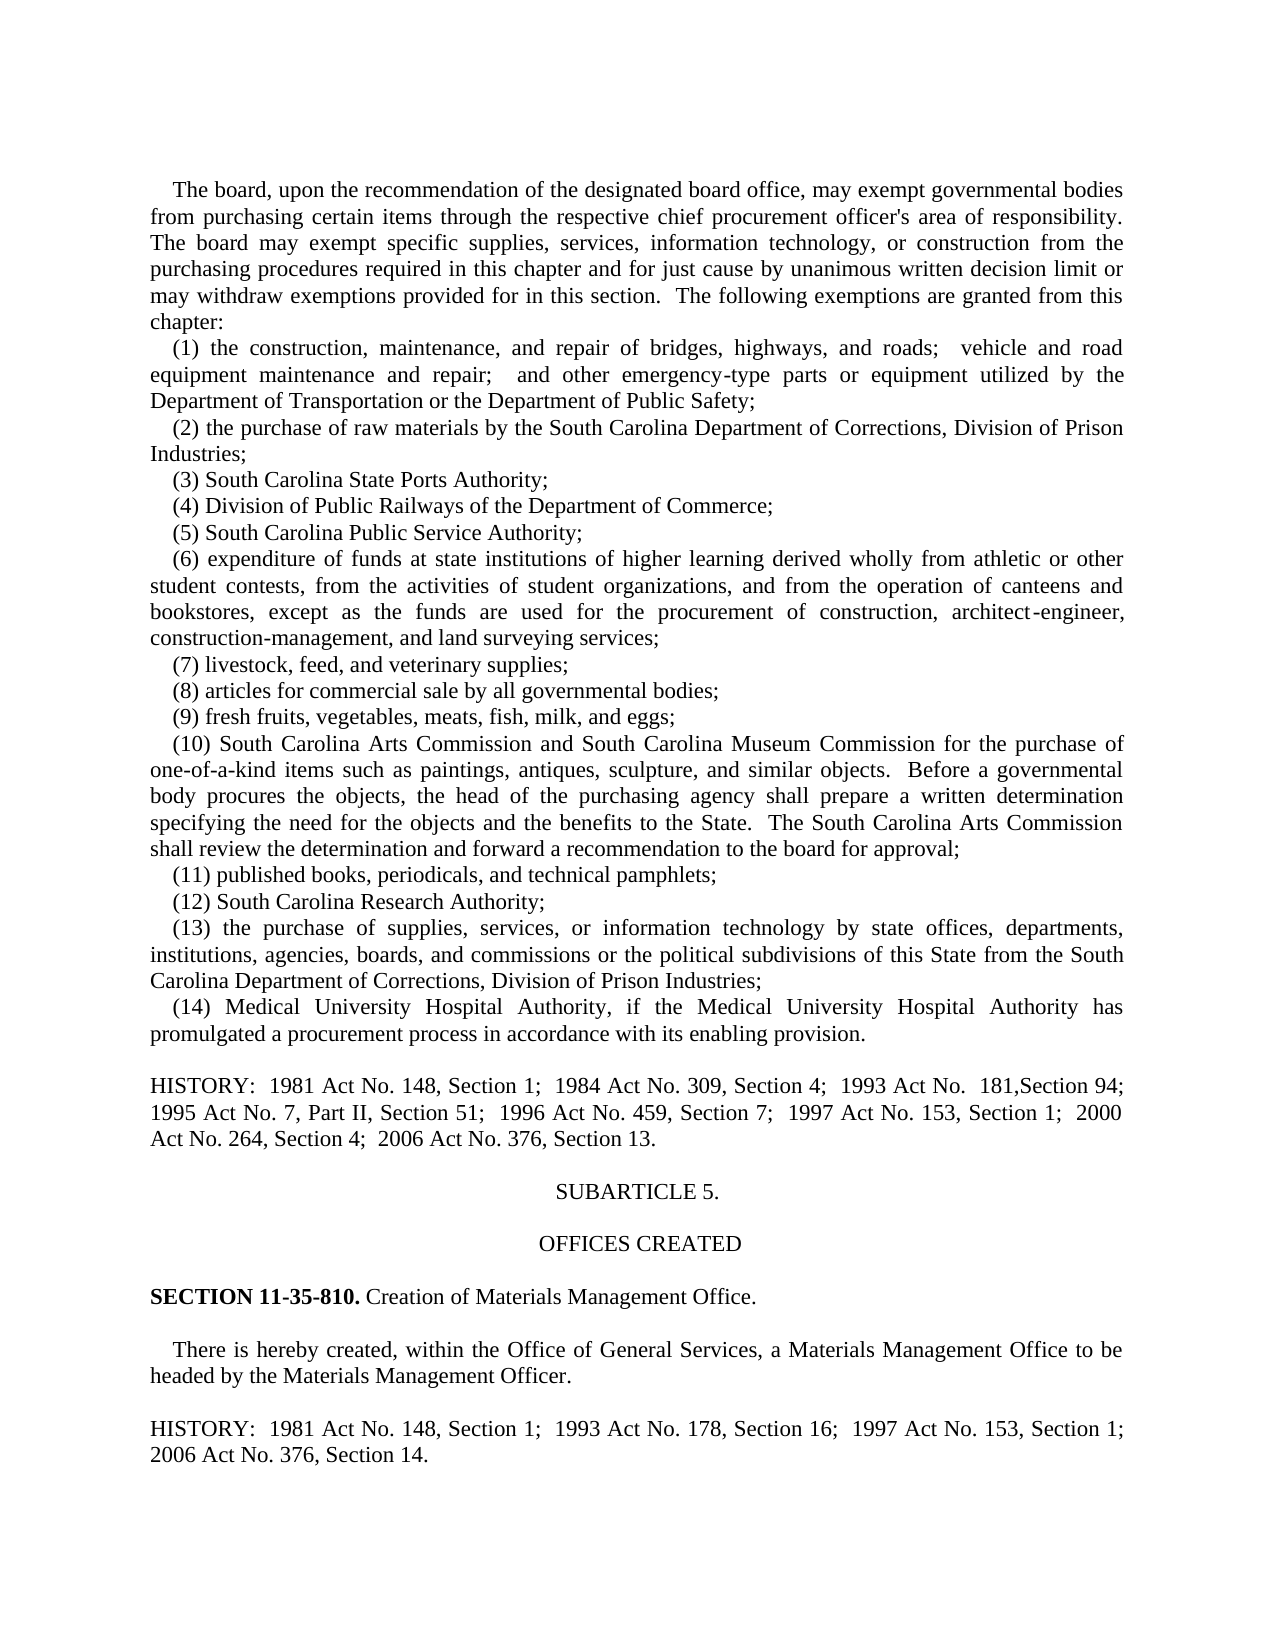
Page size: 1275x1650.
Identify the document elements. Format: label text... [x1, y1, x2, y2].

text HISTORY: 1981 Act No. 148, Section 1; 1993 Act No. 178, Section 16; 1997 Act No. 153, Section 1; 2006 Act No. 376, Section 14. [150, 1415, 1125, 1468]
text (12) South Carolina Research Authority; [150, 888, 1125, 914]
text SUBARTICLE 5. [150, 1178, 1125, 1204]
text (2) the purchase of raw materials by the South Carolina Department of Corrections, Division of Prison Industries; [150, 413, 1125, 466]
text (11) published books, periodicals, and technical pamphlets; [150, 862, 1125, 888]
text (14) Medical University Hospital Authority, if the Medical University Hospital Authority has promulgated a procurement process in accordance with its enabling provision. [150, 993, 1125, 1046]
text (13) the purchase of supplies, services, or information technology by state offices, departments, institutions, agencies, boards, and commissions or the political subdivisions of this State from the South Carolina Department of Corrections, Division of Prison Industries; [150, 914, 1125, 993]
text (4) Division of Public Railways of the Department of Commerce; [150, 493, 1125, 519]
text There is hereby created, within the Office of General Services, a Materials Management Office to be headed by the Materials Management Officer. [150, 1336, 1125, 1389]
text (6) expenditure of funds at state institutions of higher learning derived wholly from athletic or other student contests, from the activities of student organizations, and from the operation of canteens and bookstores, except as the funds are used for the procurement of construction, architect-engineer, construction-management, and land surveying services; [150, 545, 1125, 651]
text (5) South Carolina Public Service Authority; [150, 519, 1125, 545]
text HISTORY: 1981 Act No. 148, Section 1; 1984 Act No. 309, Section 4; 1993 Act No. 181,Section 94; 1995 Act No. 7, Part II, Section 51; 1996 Act No. 459, Section 7; 1997 Act No. 153, Section 1; 2000 Act No. 264, Section 4; 2006 Act No. 376, Section 13. [150, 1072, 1125, 1151]
text (9) fresh fruits, vegetables, meats, fish, milk, and eggs; [150, 703, 1125, 730]
text OFFICES CREATED [150, 1231, 1125, 1257]
text SECTION 11-35-810. Creation of Materials Management Office. [150, 1283, 1125, 1309]
text (3) South Carolina State Ports Authority; [150, 466, 1125, 493]
text (8) articles for commercial sale by all governmental bodies; [150, 677, 1125, 703]
text The board, upon the recommendation of the designated board office, may exempt governmental bodies from purchasing certain items through the respective chief procurement officer's area of responsibility. The board may exempt specific supplies, services, information technology, or construction from the purchasing procedures required in this chapter and for just cause by unanimous written decision limit or may withdraw exemptions provided for in this section. The following exemptions are granted from this chapter: [150, 176, 1125, 334]
text (7) livestock, feed, and veterinary supplies; [150, 651, 1125, 677]
text (1) the construction, maintenance, and repair of bridges, highways, and roads; vehicle and road equipment maintenance and repair; and other emergency-type parts or equipment utilized by the Department of Transportation or the Department of Public Safety; [150, 334, 1125, 413]
text (10) South Carolina Arts Commission and South Carolina Museum Commission for the purchase of one-of-a-kind items such as paintings, antiques, sculpture, and similar objects. Before a governmental body procures the objects, the head of the purchasing agency shall prepare a written determination specifying the need for the objects and the benefits to the State. The South Carolina Arts Commission shall review the determination and forward a recommendation to the board for approval; [150, 730, 1125, 862]
